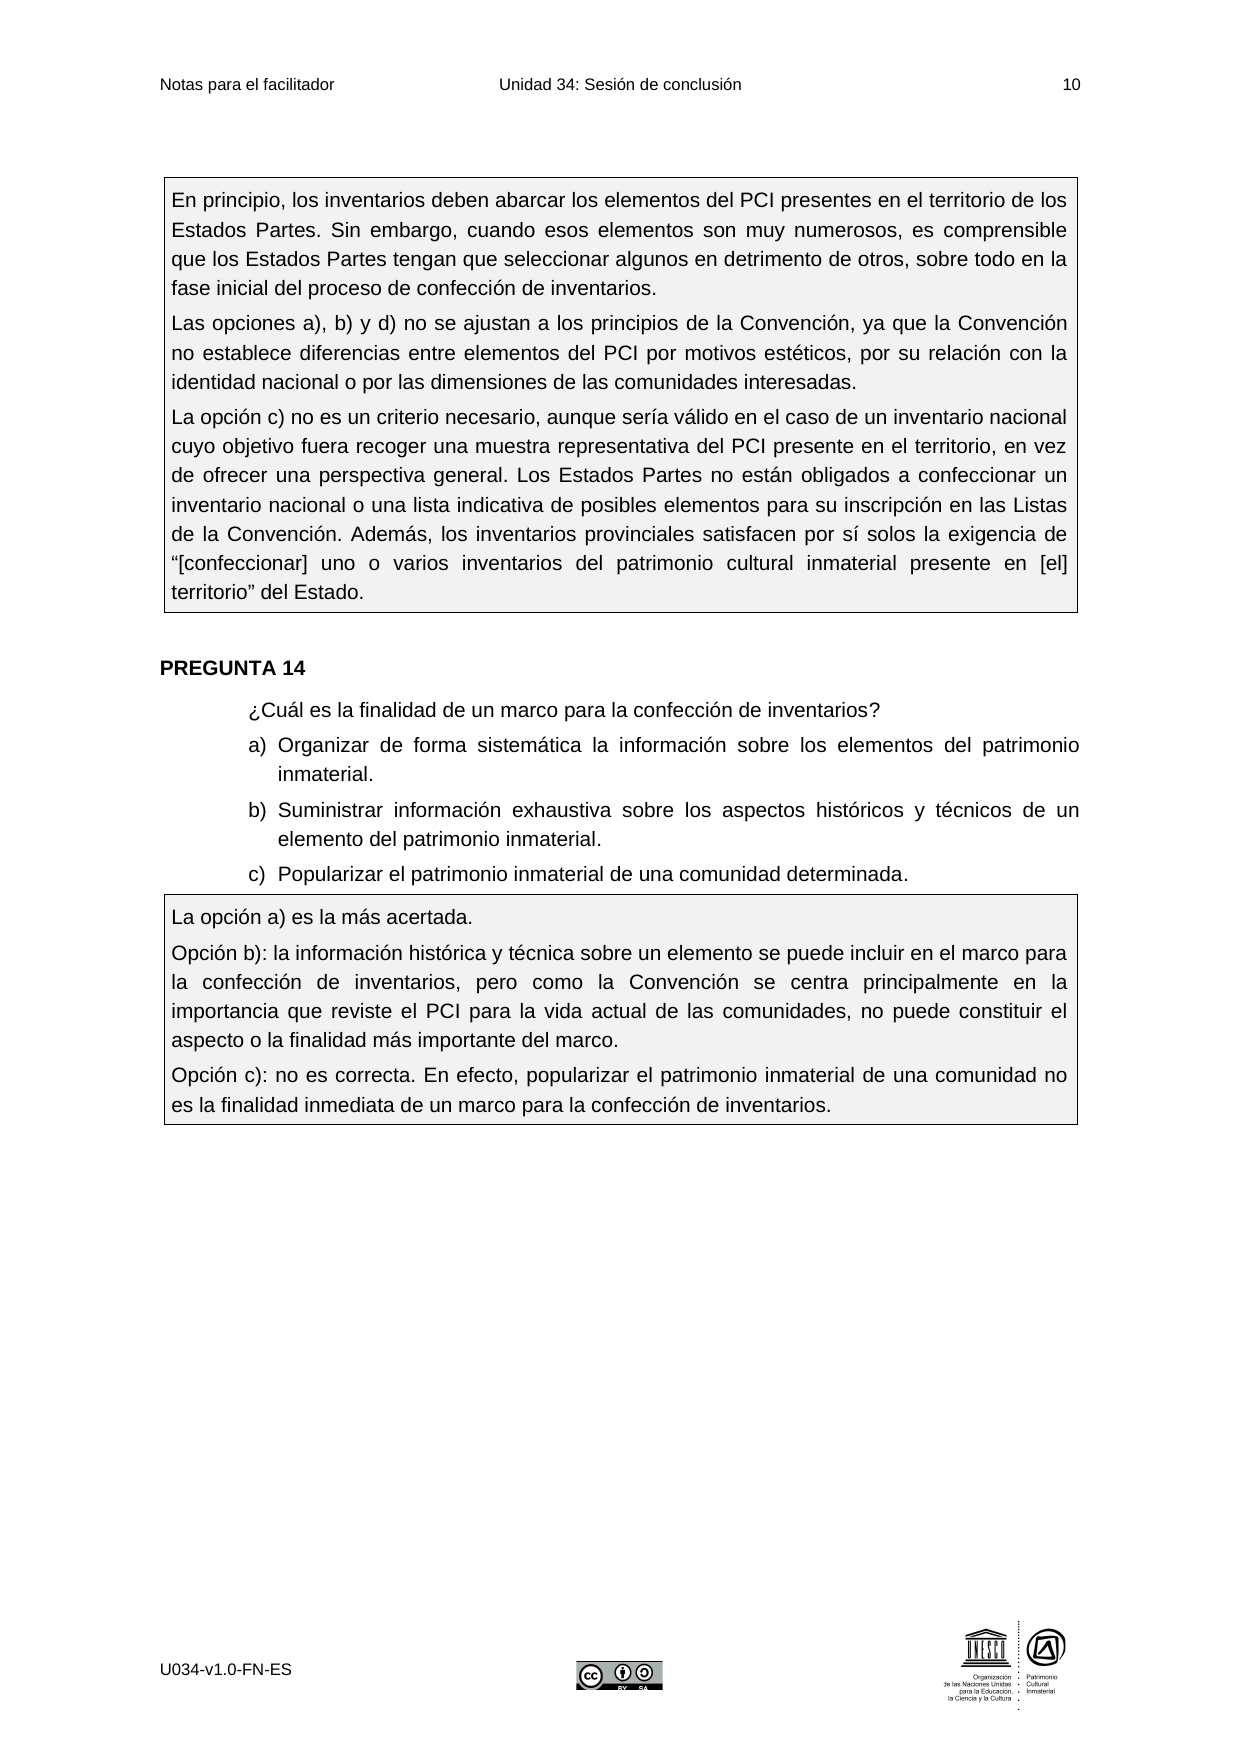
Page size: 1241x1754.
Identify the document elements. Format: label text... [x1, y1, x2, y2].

list Organizar de forma sistemática la información sobre los elementos del patrimonio inmaterial. [248, 729, 1081, 788]
text Suministrar información exhaustiva sobre los aspectos históricos y técnicos de un elemento del patrimonio inmaterial. [248, 794, 1081, 852]
text Opción b): la información histórica y técnica sobre un elemento se puede incluir en el marco para la confección de inventarios, pero como la Convención se centra principalmente en la importancia que reviste el PCI para la vida actual de las comunidades, no puede constituir el aspecto o la finalidad más importante del marco. [165, 929, 1077, 1052]
text La opción a) es la más acertada. [165, 895, 1077, 929]
text Opción c): no es correcta. En efecto, popularizar el patrimonio inmaterial de una comunidad no es la finalidad inmediata de un marco para la confección de inventarios. [165, 1052, 1077, 1124]
text Las opciones a), b) y d) no se ajustan a los principios de la Convención, ya que la Convención no establece diferencias entre elementos del PCI por motivos estéticos, por su relación con la identidad nacional o por las dimensiones de las comunidades interesadas. [165, 300, 1077, 394]
text La opción c) no es un criterio necesario, aunque sería válido en el caso de un inventario nacional cuyo objetivo fuera recoger una muestra representativa del PCI presente en el territorio, en vez de ofrecer una perspectiva general. Los Estados Partes no están obligados a confeccionar un inventario nacional o una lista indicativa de posibles elementos para su inscripción en las Listas de la Convención. Además, los inventarios provinciales satisfacen por sí solos la exigencia de “[confeccionar] uno o varios inventarios del patrimonio cultural inmaterial presente en [el] territorio” del Estado. [165, 394, 1077, 612]
picture [575, 1661, 663, 1690]
picture [943, 1621, 1066, 1710]
text ¿Cuál es la finalidad de un marco para la confección de inventarios? [248, 694, 1081, 723]
subtitle PREGUNTA 14 [159, 650, 1081, 681]
text Popularizar el patrimonio inmaterial de una comunidad determinada. [248, 858, 1081, 888]
text En principio, los inventarios deben abarcar los elementos del PCI presentes en el territorio de los Estados Partes. Sin embargo, cuando esos elementos son muy numerosos, es comprensible que los Estados Partes tengan que seleccionar algunos en detrimento de otros, sobre todo en la fase inicial del proceso de confección de inventarios. [165, 178, 1077, 300]
